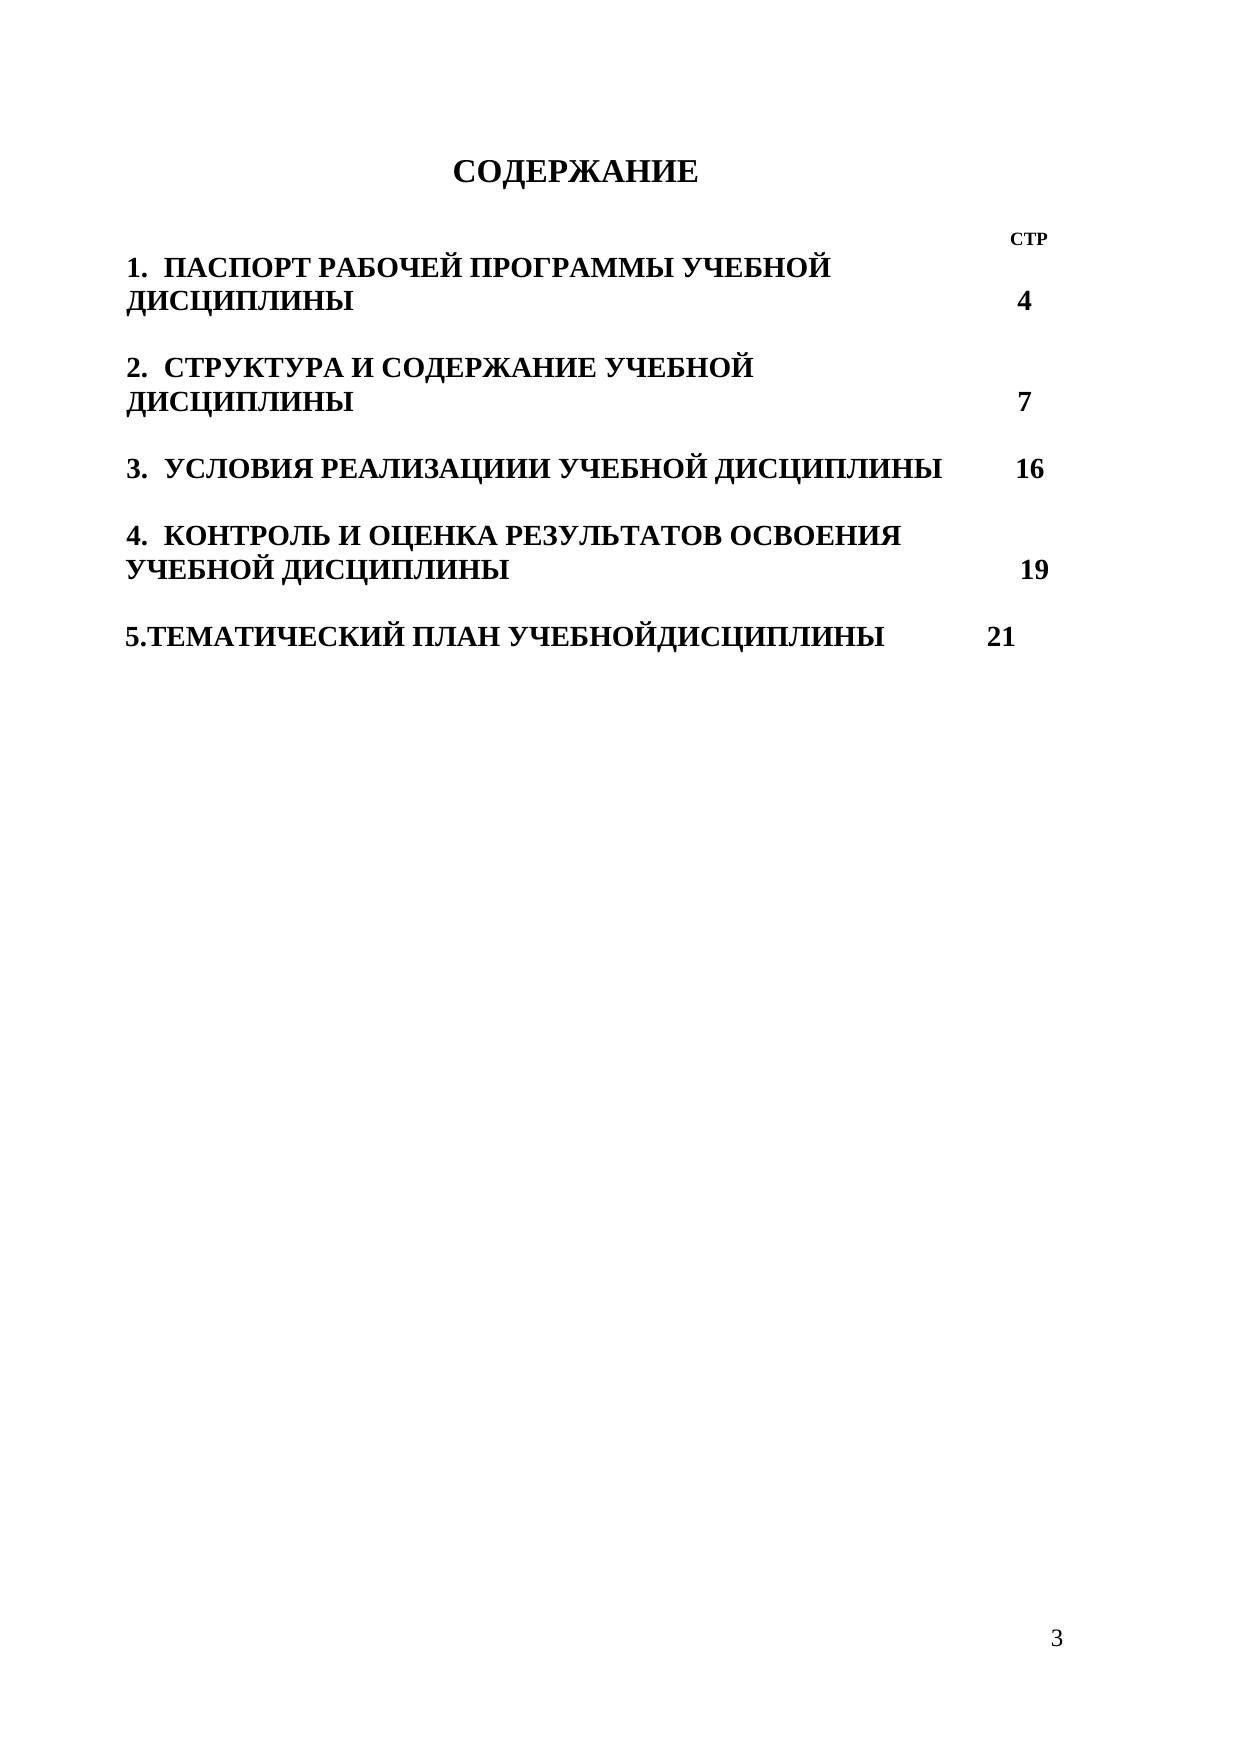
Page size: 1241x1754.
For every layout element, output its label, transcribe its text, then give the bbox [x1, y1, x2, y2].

text ДИСЦИПЛИНЫ 4 [126, 283, 1142, 317]
list СТРУКТУРА И СОДЕРЖАНИЕ УЧЕБНОЙ [126, 351, 1142, 384]
list ПАСПОРТ РАБОЧЕЙ ПРОГРАММЫ УЧЕБНОЙ [126, 250, 1142, 283]
text СТР [88, 228, 1187, 250]
text 5.ТЕМАТИЧЕСКИЙ ПЛАН УЧЕБНОЙДИСЦИПЛИНЫ 21 [88, 619, 1063, 652]
text УЧЕБНОЙ ДИСЦИПЛИНЫ 19 [88, 552, 1127, 585]
list УСЛОВИЯ РЕАЛИЗАЦИИИ УЧЕБНОЙ ДИСЦИПЛИНЫ 16 [126, 451, 1142, 485]
text СОДЕРЖАНИЕ [88, 152, 1063, 190]
list КОНТРОЛЬ И ОЦЕНКА РЕЗУЛЬТАТОВ ОСВОЕНИЯ [126, 518, 1127, 552]
text ДИСЦИПЛИНЫ 7 [126, 384, 1142, 418]
